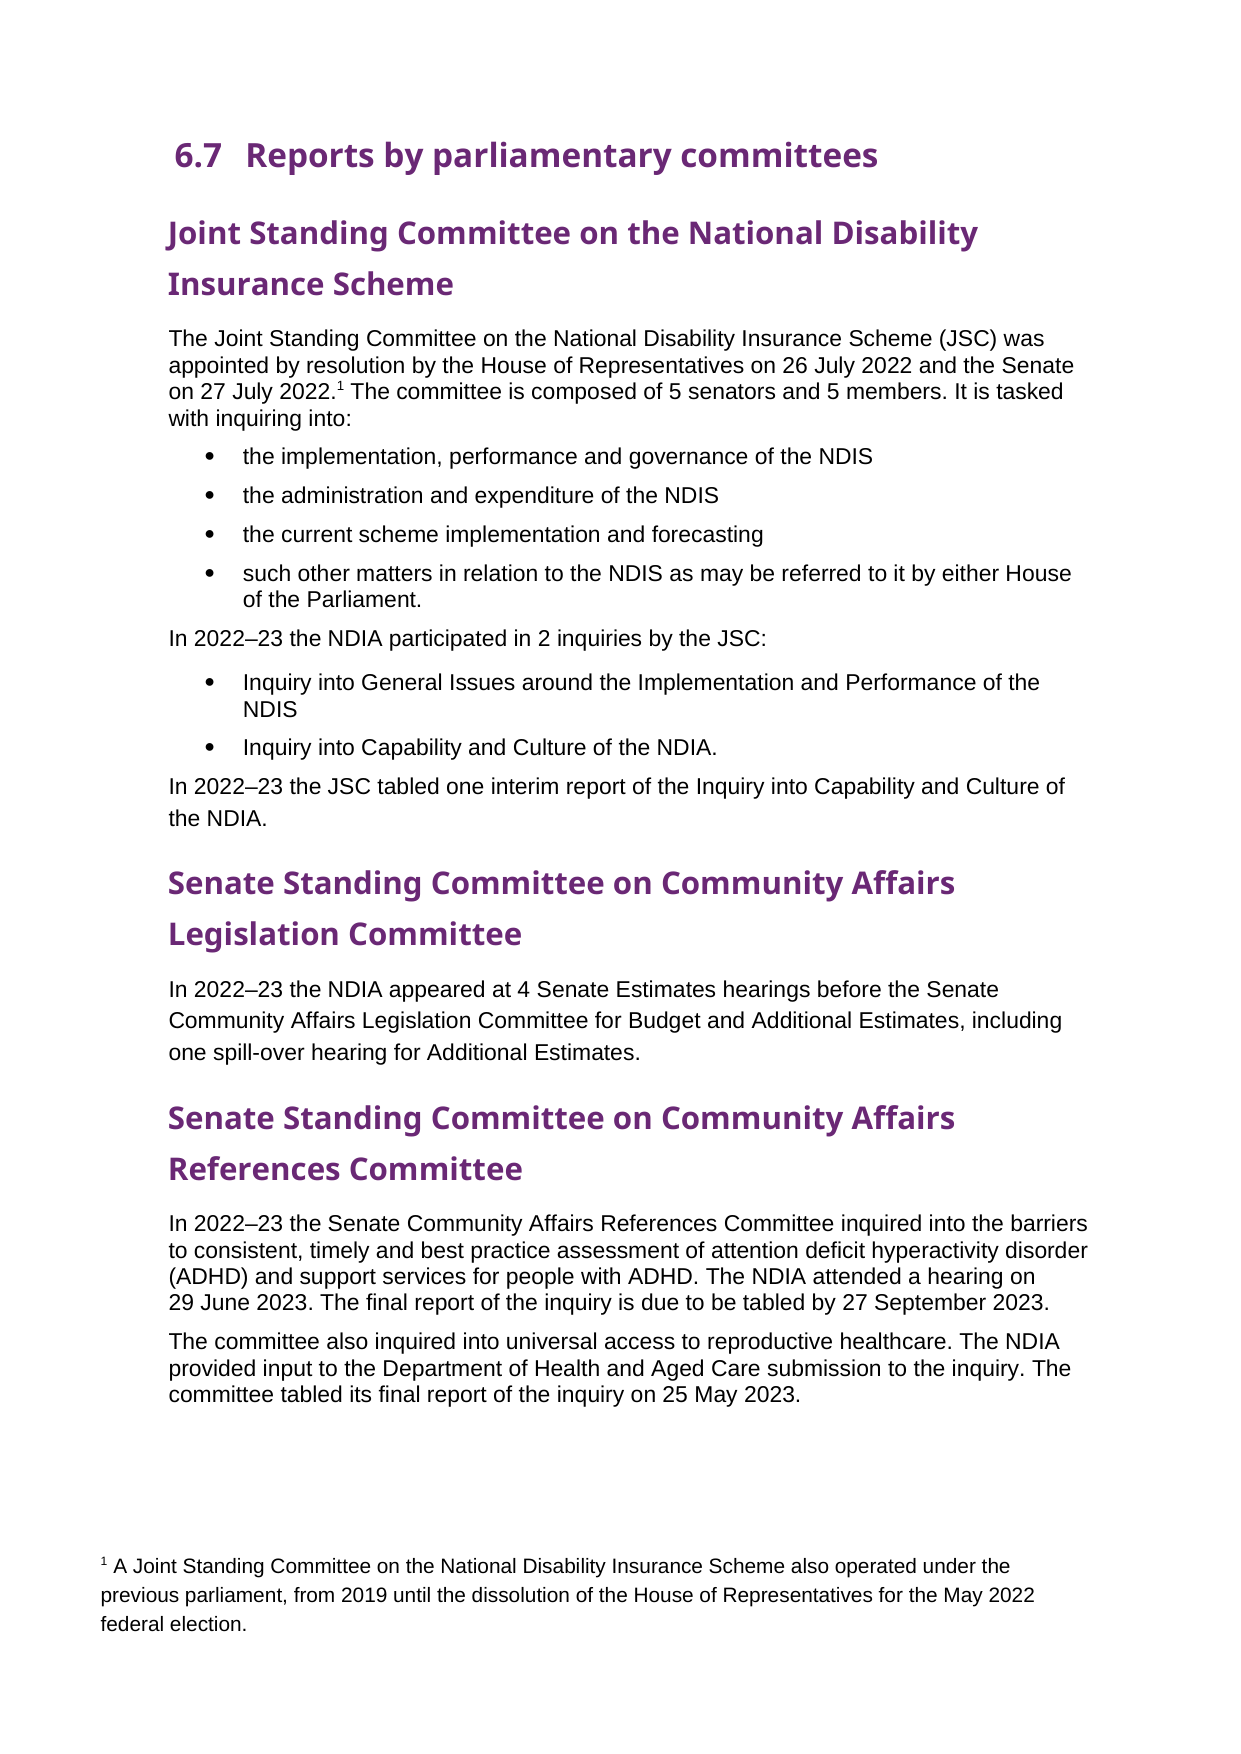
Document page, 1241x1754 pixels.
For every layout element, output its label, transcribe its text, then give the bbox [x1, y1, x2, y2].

text Joint Standing Committee on the National Disability Insurance Scheme [168, 211, 1090, 304]
text the implementation, performance and governance of the NDIS [206, 443, 1090, 470]
text The committee also inquired into universal access to reproductive healthcare. The NDIA provided input to the Department of Health and Aged Care submission to the inquiry. The committee tabled its final report of the inquiry on 25 May 2023. [168, 1328, 1090, 1407]
text Senate Standing Committee on Community Affairs Legislation Committee [168, 861, 1090, 955]
text Inquiry into General Issues around the Implementation and Performance of the NDIS [206, 669, 1090, 722]
text the administration and expenditure of the NDIS [206, 482, 1090, 508]
text In 2022–23 the Senate Community Affairs References Committee inquired into the barriers to consistent, timely and best practice assessment of attention deficit hyperactivity disorder (ADHD) and support services for people with ADHD. The NDIA attended a hearing on 29 June 2023. The final report of the inquiry is due to be tabled by 27 September 2023. [168, 1210, 1090, 1316]
text Senate Standing Committee on Community Affairs References Committee [168, 1096, 1090, 1189]
text The Joint Standing Committee on the National Disability Insurance Scheme (JSC) was appointed by resolution by the House of Representatives on 26 July 2022 and the Senate on 27 July 2022. The committee is composed of 5 senators and 5 members. It is tasked with inquiring into: [168, 325, 1090, 431]
text In 2022–23 the NDIA participated in 2 inquiries by the JSC: [168, 625, 1090, 651]
text In 2022–23 the NDIA appeared at 4 Senate Estimates hearings before the Senate Community Affairs Legislation Committee for Budget and Additional Estimates, including one spill-over hearing for Additional Estimates. [168, 976, 1090, 1065]
text the current scheme implementation and forecasting [206, 521, 1090, 547]
text Inquiry into Capability and Culture of the NDIA. [206, 734, 1090, 761]
text In 2022–23 the JSC tabled one interim report of the Inquiry into Capability and Culture of the NDIA. [168, 773, 1090, 831]
subtitle Reports by parliamentary committees [174, 131, 1090, 177]
text such other matters in relation to the NDIS as may be referred to it by either House of the Parliament. [206, 560, 1090, 613]
